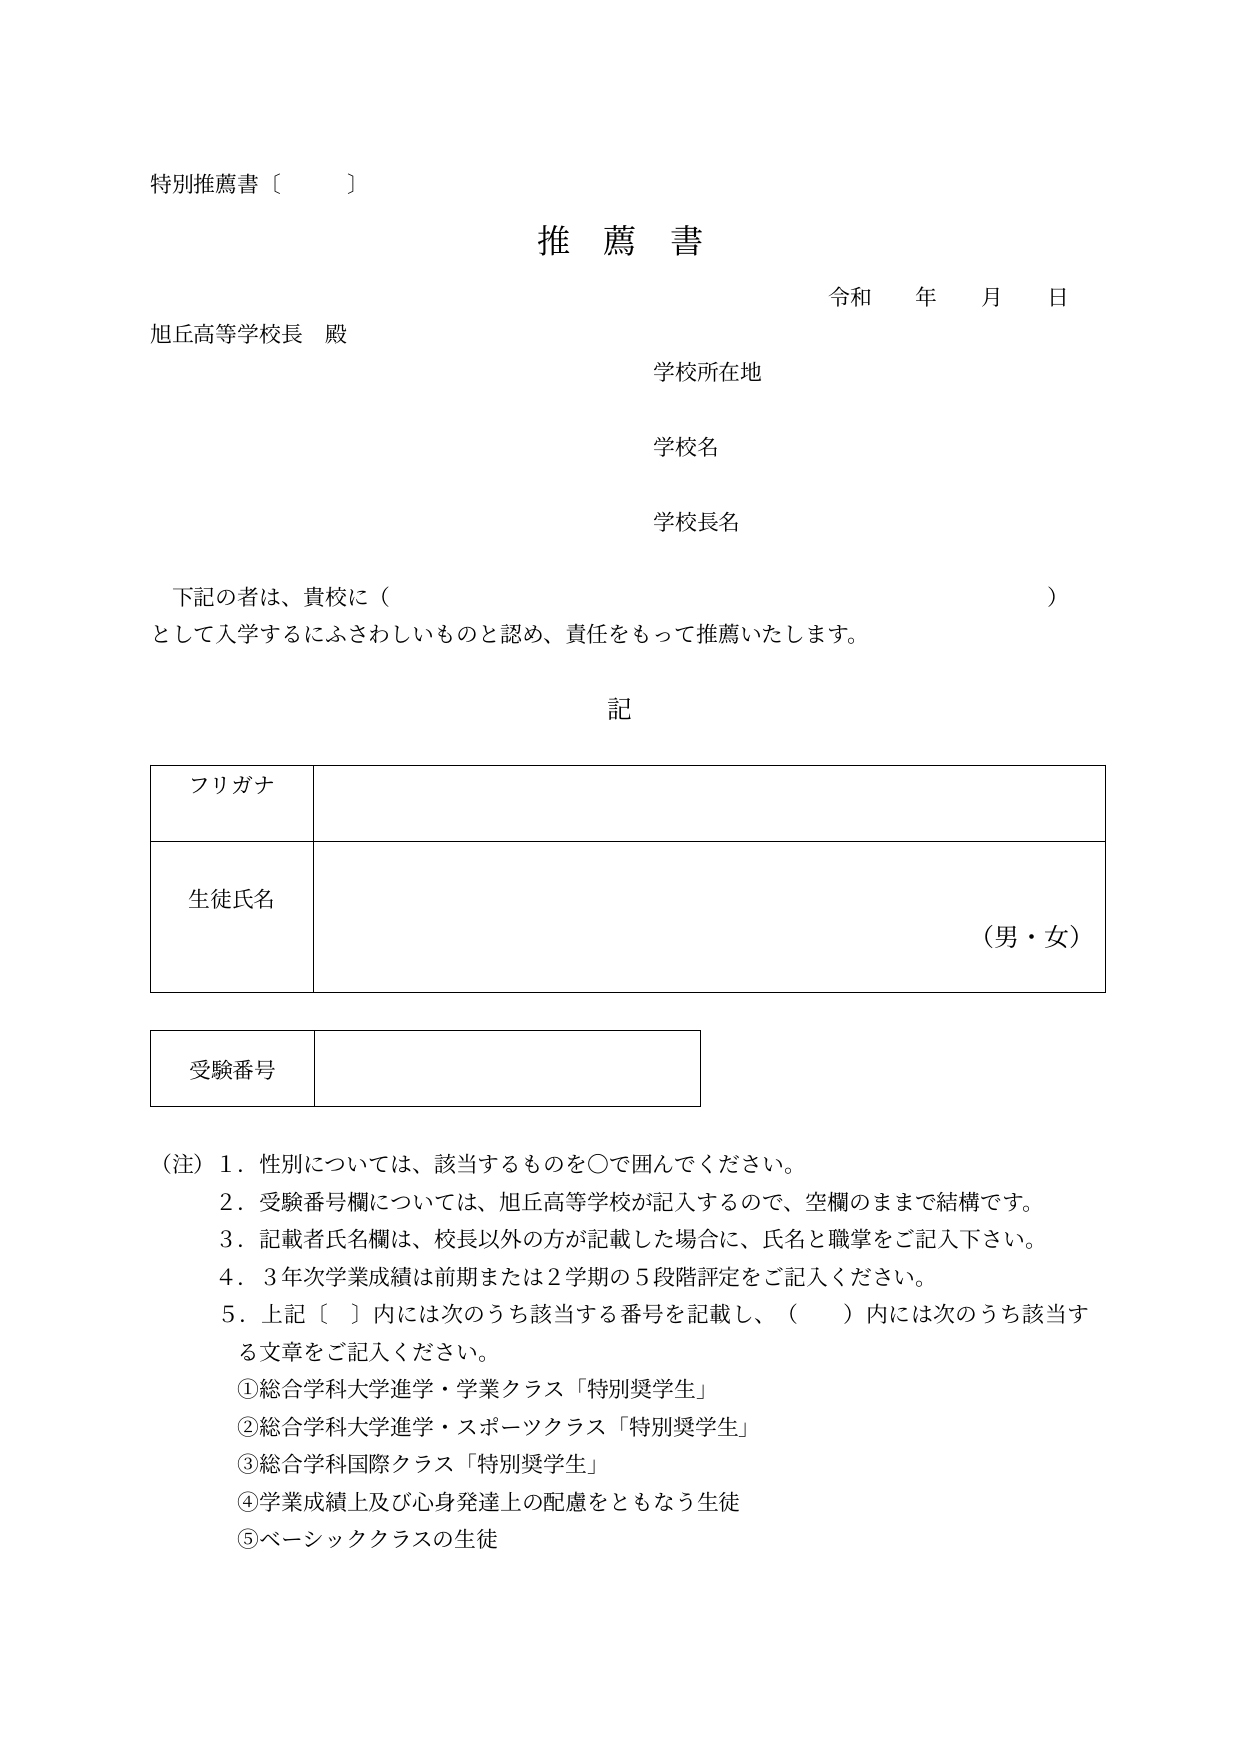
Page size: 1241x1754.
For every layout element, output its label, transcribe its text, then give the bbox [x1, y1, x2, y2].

table_header フリガナ [151, 766, 313, 841]
text 学校所在地 [150, 352, 1090, 389]
text ③総合学科国際クラス「特別奨学生」 [150, 1445, 1090, 1482]
text 学校名 [150, 427, 1090, 464]
text 特別推薦書〔 〕 [150, 164, 1090, 202]
table_header [315, 1031, 700, 1106]
text （注）１．性別については、該当するものを〇で囲んでください。 [150, 1145, 1090, 1182]
text 下記の者は、貴校に（ ） [150, 577, 1090, 614]
text 旭丘高等学校長 殿 [150, 314, 1090, 352]
text ①総合学科大学進学・学業クラス「特別奨学生」 [150, 1370, 1090, 1407]
text ④学業成績上及び心身発達上の配慮をともなう生徒 [150, 1482, 1090, 1520]
text ⑤ベーシッククラスの生徒 [150, 1520, 1090, 1557]
table_cell （男・女） [314, 842, 1105, 992]
table_header [314, 766, 1105, 841]
text ②総合学科大学進学・スポーツクラス「特別奨学生」 [150, 1407, 1090, 1445]
text ３．記載者氏名欄は、校長以外の方が記載した場合に、氏名と職掌をご記入下さい。 [150, 1220, 1090, 1257]
text ４．３年次学業成績は前期または２学期の５段階評定をご記入ください。 [150, 1257, 1090, 1295]
text 推 薦 書 [150, 202, 1090, 277]
table_cell 生徒氏名 [151, 842, 313, 992]
text ２．受験番号欄については、旭丘高等学校が記入するので、空欄のままで結構です。 [150, 1182, 1090, 1220]
text 記 [150, 689, 1090, 727]
table_header 受験番号 [151, 1031, 314, 1106]
text として入学するにふさわしいものと認め、責任をもって推薦いたします。 [150, 614, 1090, 652]
text ５．上記〔 〕内には次のうち該当する番号を記載し、（ ）内には次のうち該当す る文章をご記入ください。 [150, 1295, 1090, 1370]
text 学校長名 [150, 502, 1090, 539]
text 令和 年 月 日 [150, 277, 1090, 314]
